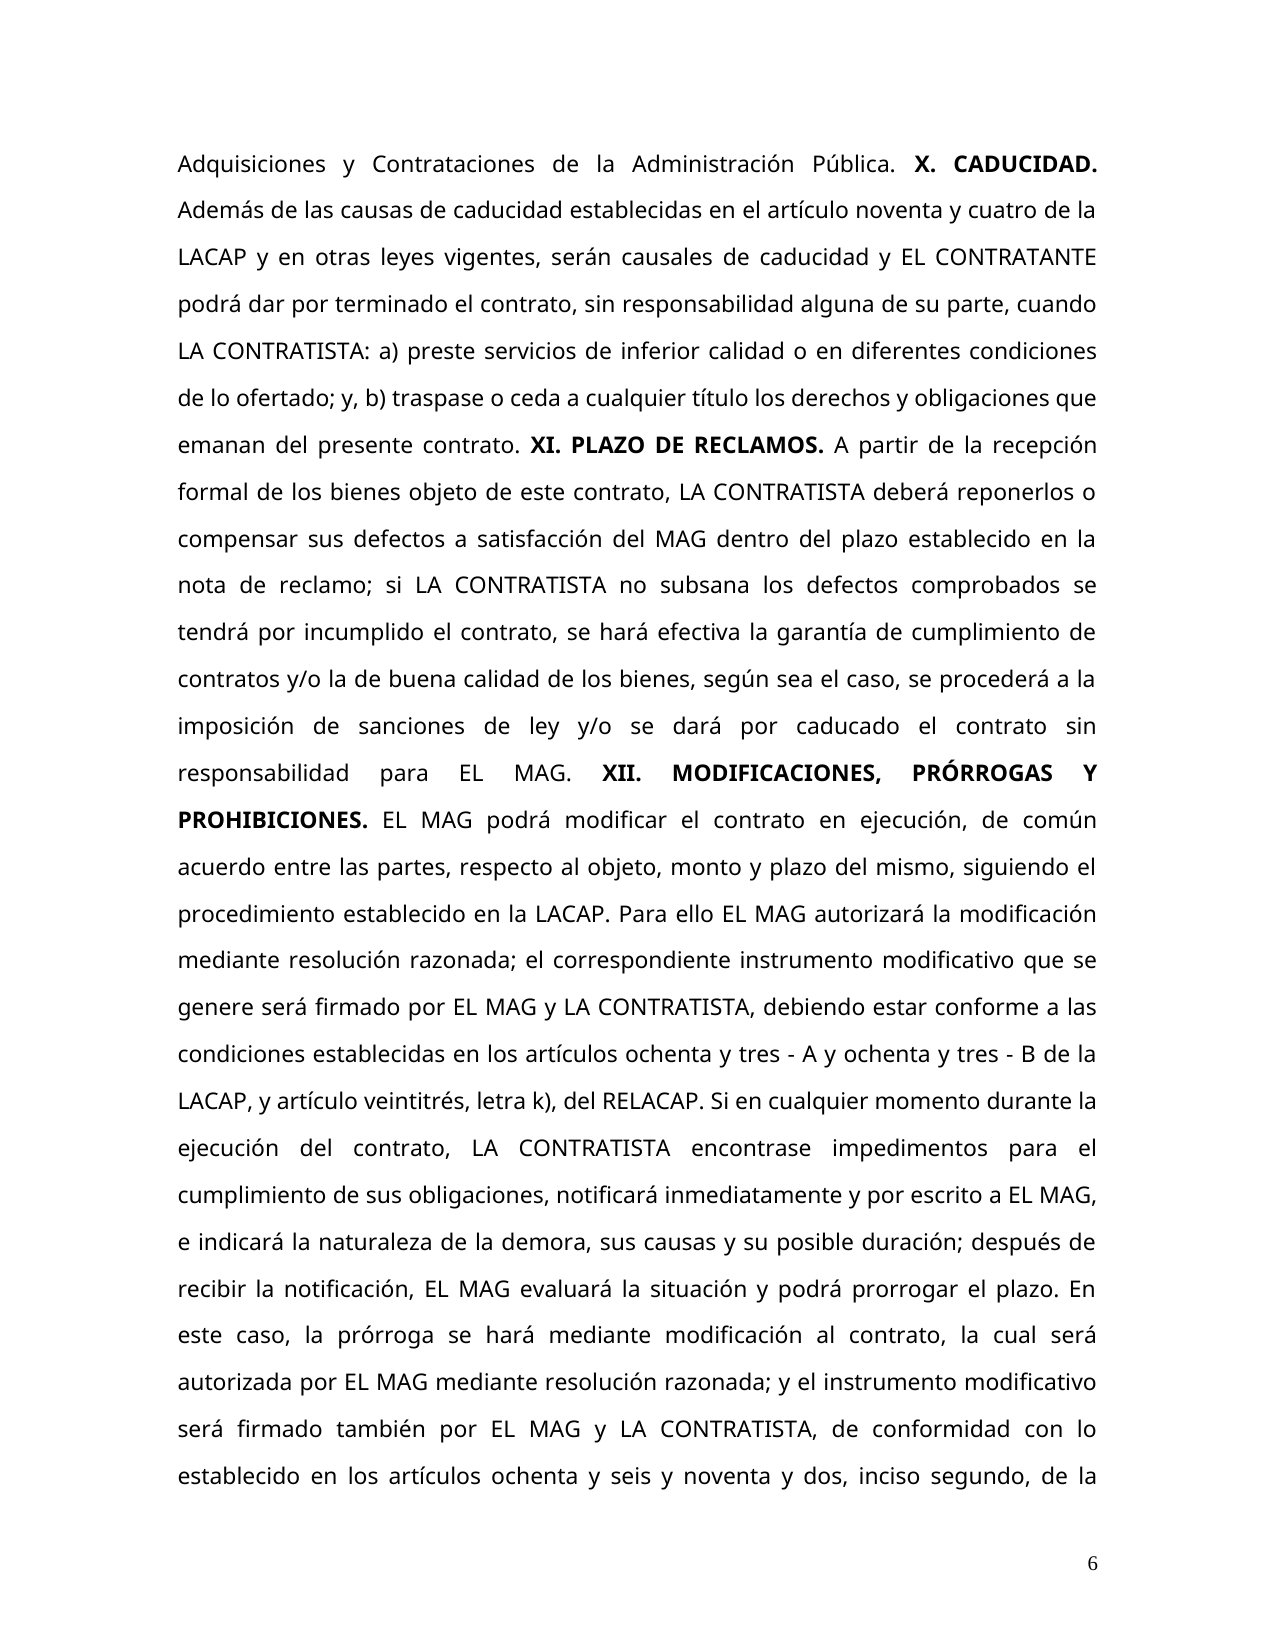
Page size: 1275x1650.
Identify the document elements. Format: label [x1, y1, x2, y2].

text [177, 148, 1098, 1491]
